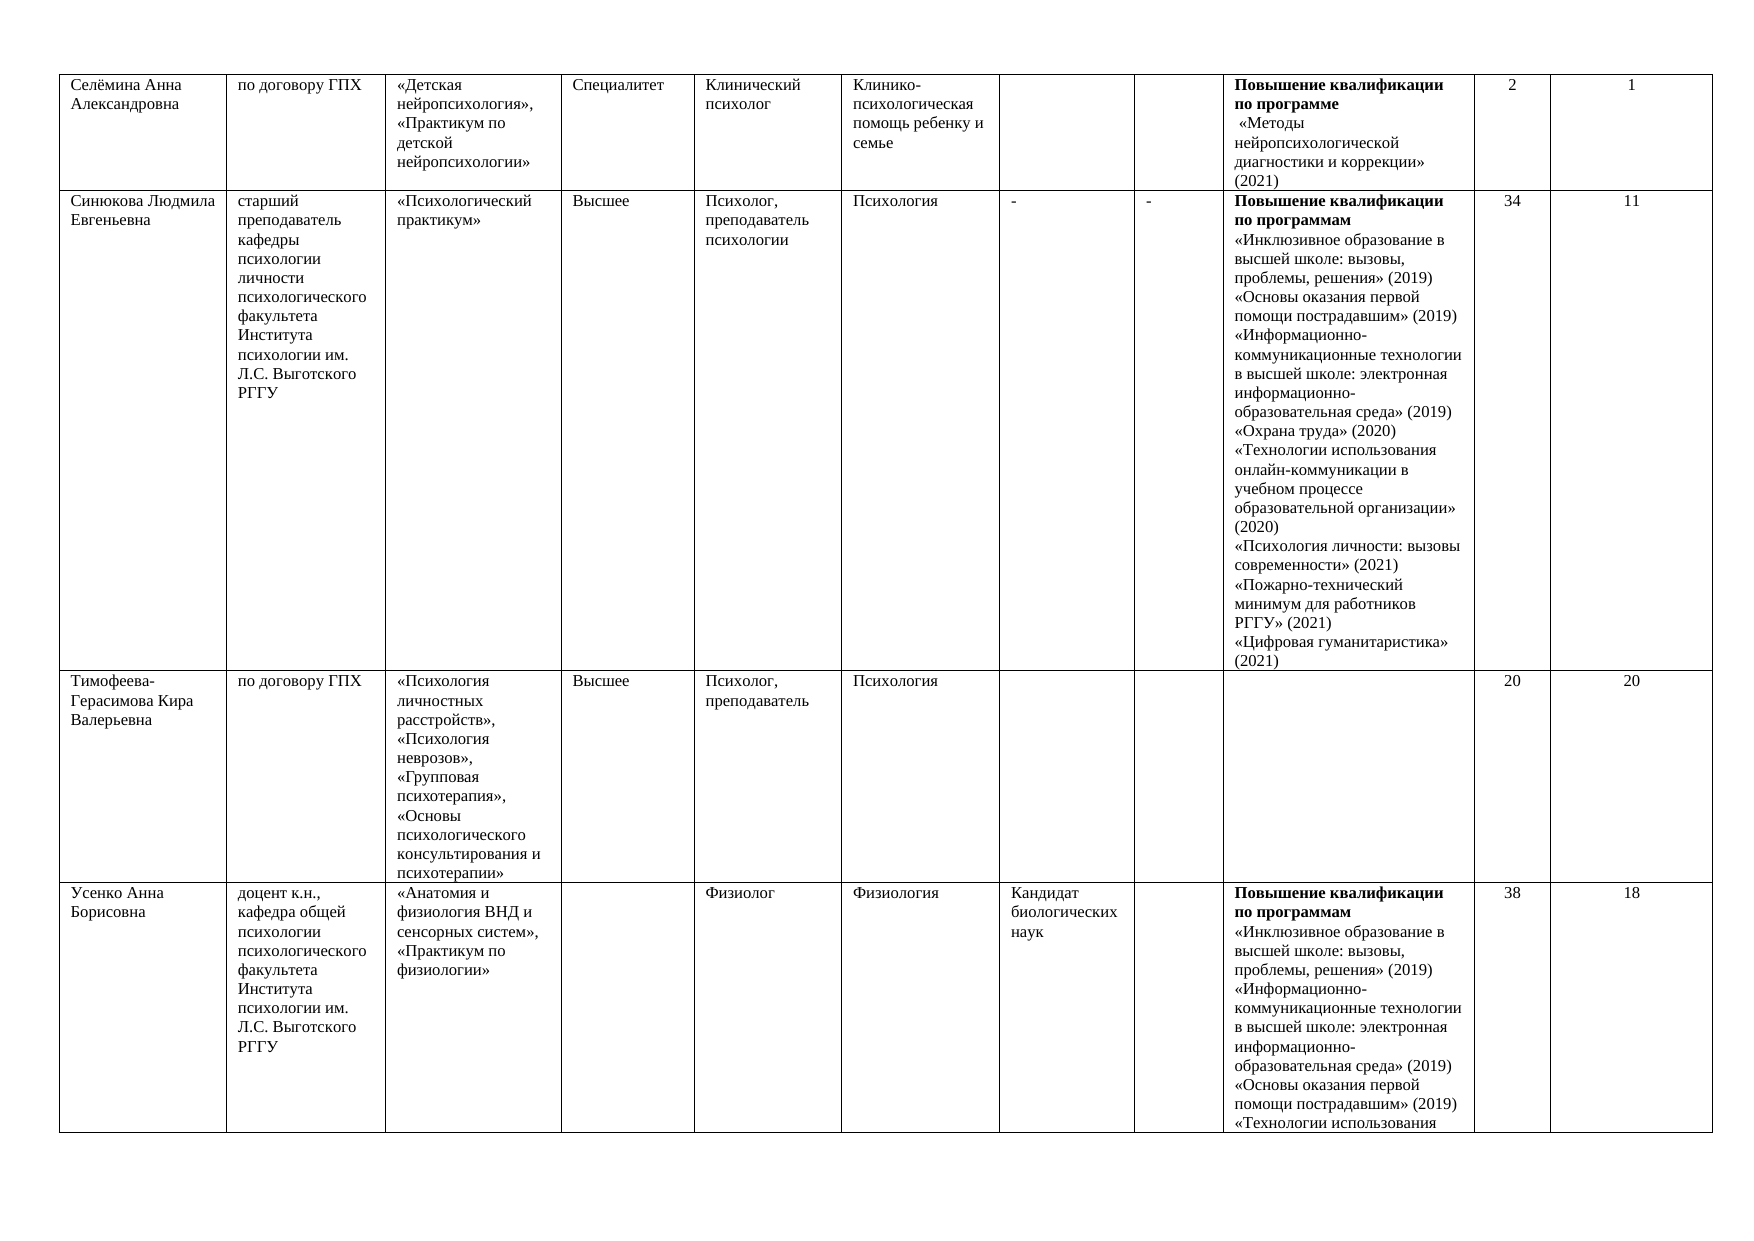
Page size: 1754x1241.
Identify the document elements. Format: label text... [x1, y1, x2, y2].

table_cell 1 [1551, 75, 1712, 190]
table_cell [1224, 883, 1474, 1132]
table_cell 20 [1551, 671, 1712, 882]
table_cell «Детская нейропсихология», «Практикум по детской нейропсихологии» [386, 75, 561, 190]
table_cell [386, 883, 561, 1132]
table_cell 38 [1475, 883, 1550, 1132]
table_cell по договору ГПХ [227, 671, 385, 882]
table_cell Физиолог [695, 883, 841, 1132]
table_cell Синюкова Людмила Евгеньевна [60, 191, 226, 670]
table_cell 18 [1551, 883, 1712, 1132]
table_cell Высшее [562, 671, 694, 882]
table_cell по договору ГПХ [227, 75, 385, 190]
table_cell - [1000, 191, 1134, 670]
table_cell [562, 883, 694, 1132]
table_cell [1000, 671, 1134, 882]
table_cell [60, 883, 226, 1132]
table_cell [1135, 883, 1223, 1132]
table_cell [1224, 671, 1474, 882]
table_cell Психология [842, 671, 999, 882]
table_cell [1000, 883, 1134, 1132]
table_cell Физиология [842, 883, 999, 1132]
table_cell Психолог, преподаватель [695, 671, 841, 882]
table_cell Психолог, преподаватель психологии [695, 191, 841, 670]
table_cell «Психология личностных расстройств», «Психология неврозов», «Групповая психотерапия», «Основы психологического консультирования и психотерапии» [386, 671, 561, 882]
table_cell - [1135, 191, 1223, 670]
table_cell Тимофеева-Герасимова Кира Валерьевна [60, 671, 226, 882]
table_cell 34 [1475, 191, 1550, 670]
table_cell [1135, 75, 1223, 190]
table_cell Психология [842, 191, 999, 670]
table_cell 11 [1551, 191, 1712, 670]
table_cell 20 [1475, 671, 1550, 882]
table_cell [227, 883, 385, 1132]
table_cell Высшее [562, 191, 694, 670]
table_cell [1000, 75, 1134, 190]
table_cell Повышение квалификации по программе «Методы нейропсихологической диагностики и коррекции» (2021) [1224, 75, 1474, 190]
table_cell 2 [1475, 75, 1550, 190]
table_cell Повышение квалификации по программам «Инклюзивное образование в высшей школе: вызовы, проблемы, решения» (2019) «Основы оказания первой помощи пострадавшим» (2019) «Информационно-коммуникационные технологии в высшей школе: электронная информационно-образовательная среда» (2019) «Охрана труда» (2020) «Технологии использования онлайн-коммуникации в учебном процессе образовательной организации» (2020) «Психология личности: вызовы современности» (2021) «Пожарно-технический минимум для работников РГГУ» (2021) «Цифровая гуманитаристика» (2021) [1224, 191, 1474, 670]
table_cell Клинико-психологическая помощь ребенку и семье [842, 75, 999, 190]
table_cell Специалитет [562, 75, 694, 190]
table_cell [1135, 671, 1223, 882]
table_cell старший преподаватель кафедры психологии личности психологического факультета Института психологии им. Л.С. Выготского РГГУ [227, 191, 385, 670]
table_cell Селëмина Анна Александровна [60, 75, 226, 190]
table_cell «Психологический практикум» [386, 191, 561, 670]
table_cell Клинический психолог [695, 75, 841, 190]
